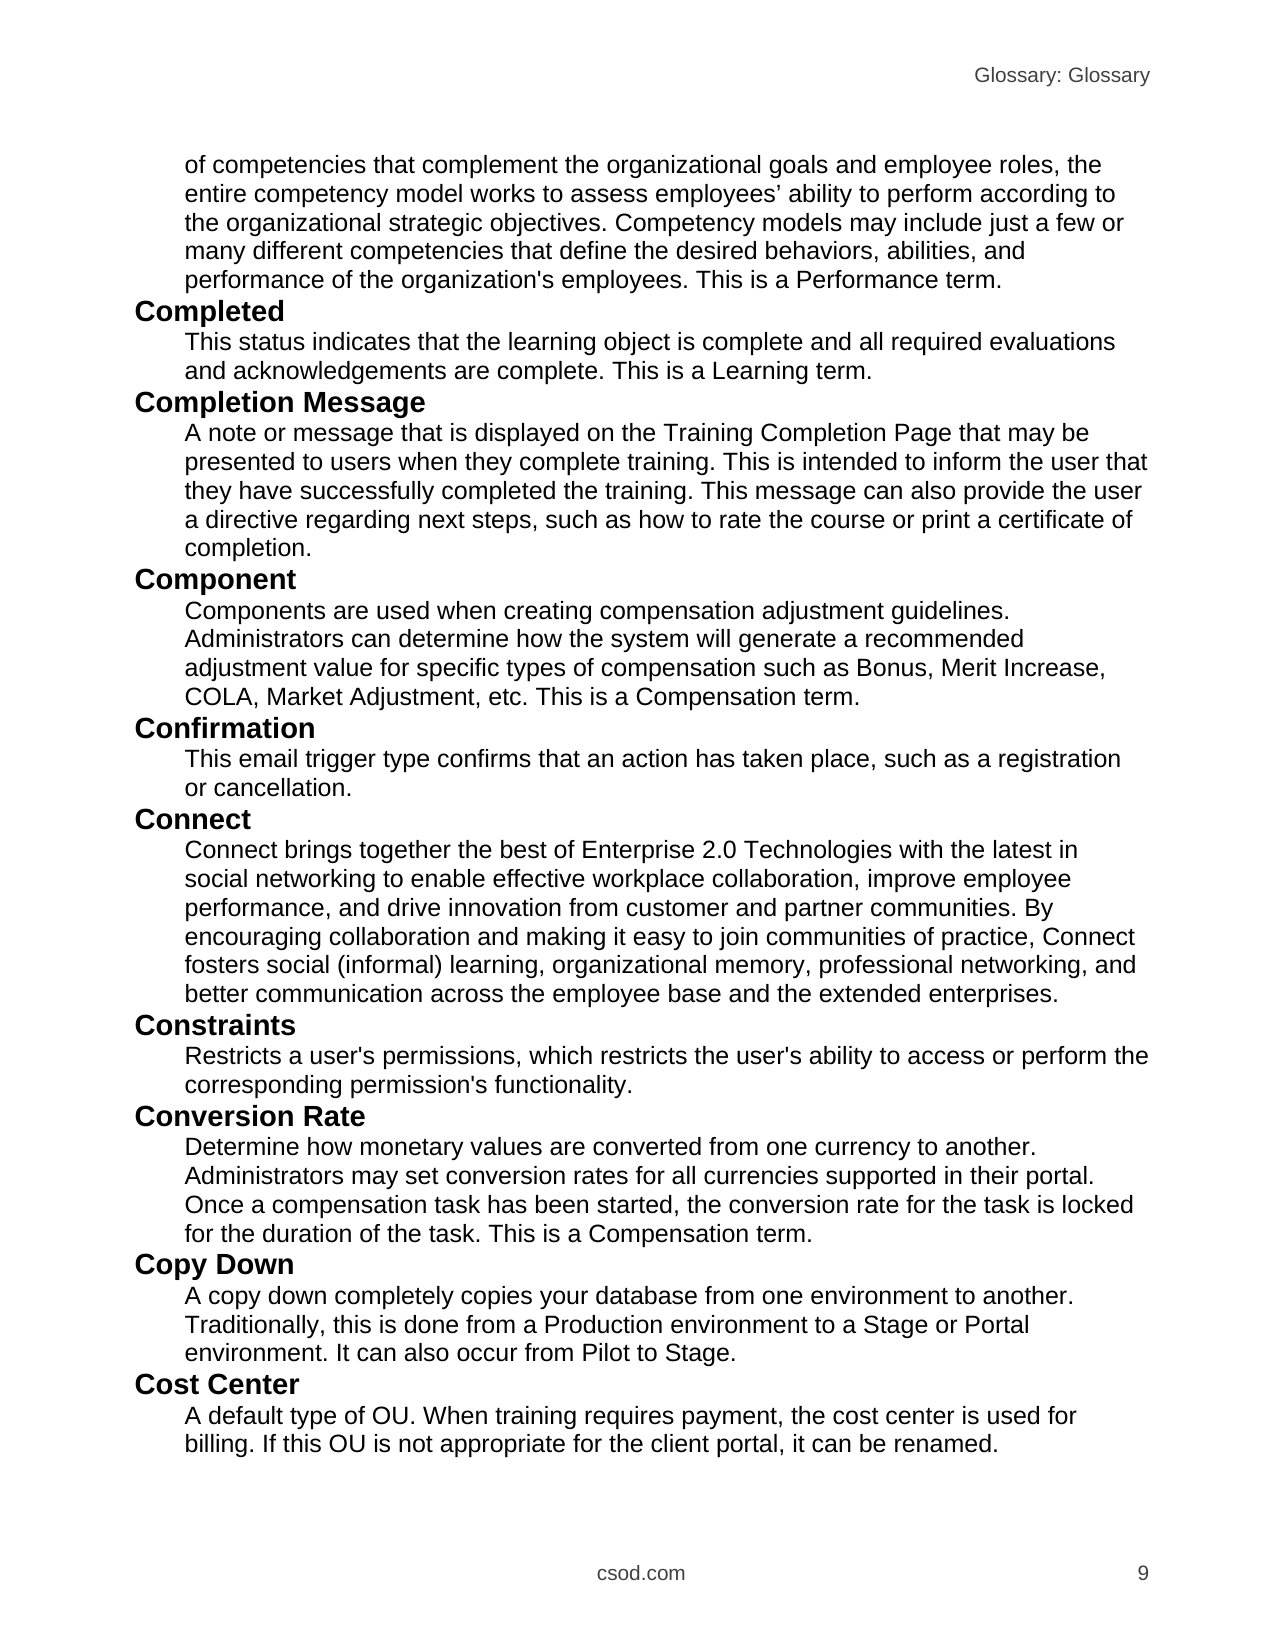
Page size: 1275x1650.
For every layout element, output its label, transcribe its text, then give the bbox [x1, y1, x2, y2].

text A default type of OU. When training requires payment, the cost center is used for billing. If this OU is not appropriate for the client portal, it can be renamed. [184, 1401, 1150, 1458]
text This status indicates that the learning object is complete and all required evaluations and acknowledgements are complete. This is a Learning term. [184, 327, 1150, 385]
text Restricts a user's permissions, which restricts the user's ability to access or perform the corresponding permission's functionality. [184, 1041, 1150, 1099]
text Determine how monetary values are converted from one currency to another. Administrators may set conversion rates for all currencies supported in their portal. Once a compensation task has been started, the conversion rate for the task is locked for the duration of the task. This is a Compensation term. [184, 1132, 1150, 1247]
text Connect [134, 802, 1150, 835]
text Components are used when creating compensation adjustment guidelines. Administrators can determine how the system will generate a recommended adjustment value for specific types of compensation such as Bonus, Merit Increase, COLA, Market Adjustment, etc. This is a Compensation term. [184, 596, 1150, 711]
text A note or message that is displayed on the Training Completion Page that may be presented to users when they complete training. This is intended to inform the user that they have successfully completed the training. This message can also provide the user a directive regarding next steps, such as how to rate the course or print a certificate of completion. [184, 418, 1150, 562]
text Constraints [134, 1008, 1150, 1041]
text Connect brings together the best of Enterprise 2.0 Technologies with the latest in social networking to enable effective workplace collaboration, improve employee performance, and drive innovation from customer and partner communities. By encouraging collaboration and making it easy to join communities of practice, Connect fosters social (informal) learning, organizational memory, professional networking, and better communication across the employee base and the extended enterprises. [184, 835, 1150, 1008]
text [184, 150, 1150, 294]
text A copy down completely copies your database from one environment to another. Traditionally, this is done from a Production environment to a Stage or Portal environment. It can also occur from Pilot to Stage. [184, 1281, 1150, 1367]
text Copy Down [134, 1247, 1150, 1281]
text Conversion Rate [134, 1099, 1150, 1132]
text Confirmation [134, 711, 1150, 744]
text Completed [134, 294, 1150, 327]
text This email trigger type confirms that an action has taken place, such as a registration or cancellation. [184, 744, 1150, 802]
text Cost Center [134, 1367, 1150, 1401]
text Component [134, 562, 1150, 596]
text Completion Message [134, 385, 1150, 418]
